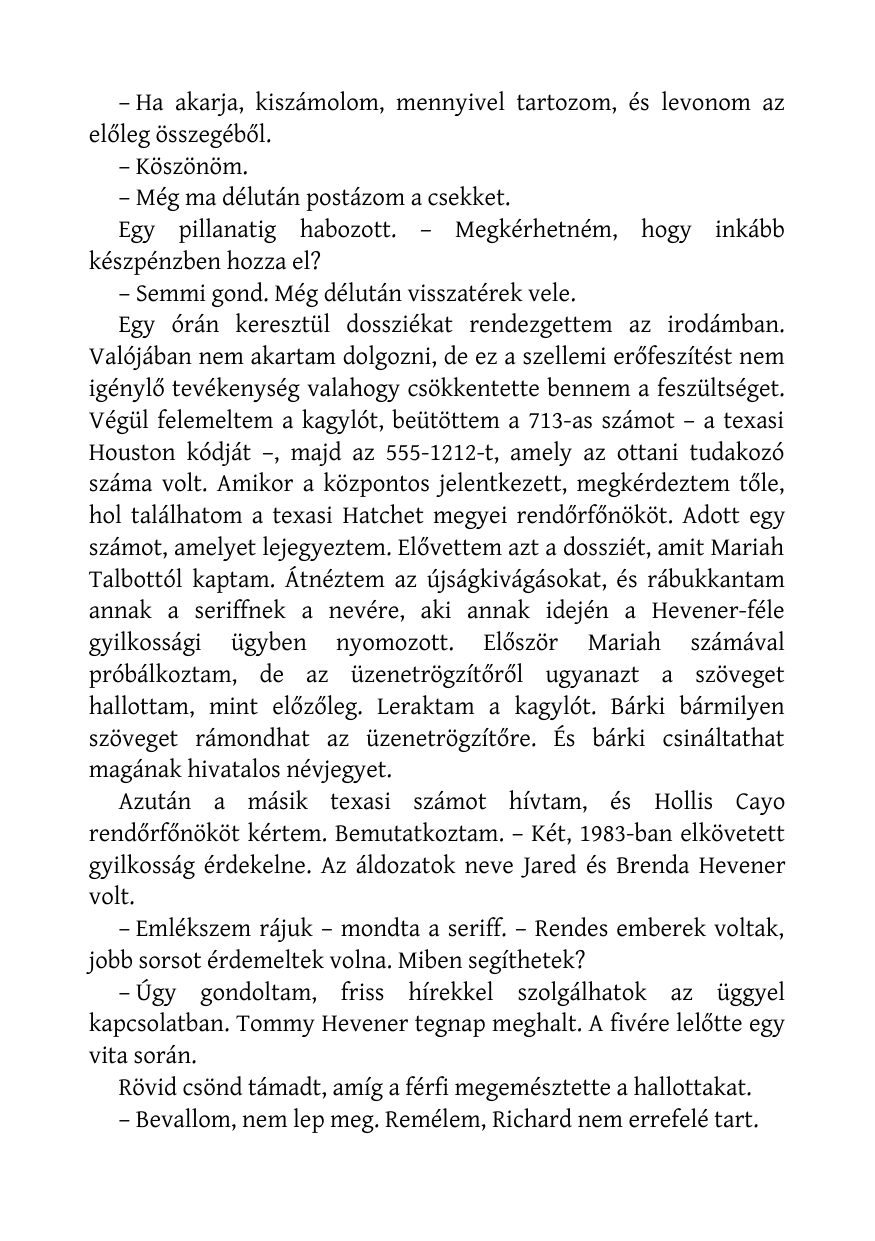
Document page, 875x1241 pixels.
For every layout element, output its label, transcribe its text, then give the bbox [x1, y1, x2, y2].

text – Ha akarja, kiszámolom, mennyivel tartozom, és levonom az előleg összegéből. [89, 89, 785, 149]
text Rövid csönd támadt, amíg a férfi megemésztette a hallottakat. [89, 1073, 785, 1102]
text Egy pillanatig habozott. – Megkérhetném, hogy inkább készpénzben hozza el? [89, 216, 785, 276]
text – Semmi gond. Még délután visszatérek vele. [89, 279, 785, 308]
text – Úgy gondoltam, friss hírekkel szolgálhatok az üggyel kapcsolatban. Tommy Hevener tegnap meghalt. A fivére lelőtte egy vita során. [89, 978, 785, 1071]
text Azután a másik texasi számot hívtam, és Hollis Cayo rendőrfőnököt kértem. Bemutatkoztam. – Két, 1983-ban elkövetett gyilkosság érdekelne. Az áldozatok neve Jared és Brenda Hevener volt. [89, 788, 785, 912]
text Egy órán keresztül dossziékat rendezgettem az irodámban. Valójában nem akartam dolgozni, de ez a szellemi erőfeszítést nem igénylő tevékenység valahogy csökkentette bennem a feszültséget. Végül felemeltem a kagylót, beütöttem a 713-as számot – a texasi Houston kódját –, majd az 555-1212-t, amely az ottani tudakozó száma volt. Amikor a központos jelentkezett, megkérdeztem tőle, hol találhatom a texasi Hatchet megyei rendőrfőnököt. Adott egy számot, amelyet lejegyeztem. Elővettem azt a dossziét, amit Mariah Talbottól kaptam. Átnéztem az újságkivágásokat, és rábukkantam annak a seriffnek a nevére, aki annak idején a Hevener-féle gyilkossági ügyben nyomozott. Először Mariah számával próbálkoztam, de az üzenetrögzítőről ugyanazt a szöveget hallottam, mint előzőleg. Leraktam a kagylót. Bárki bármilyen szöveget rámondhat az üzenetrögzítőre. És bárki csináltathat magának hivatalos névjegyet. [89, 311, 785, 785]
text – Bevallom, nem lep meg. Remélem, Richard nem errefelé tart. [89, 1105, 785, 1134]
text – Emlékszem rájuk – mondta a seriff. – Rendes emberek voltak, jobb sorsot érdemeltek volna. Miben segíthetek? [89, 915, 785, 975]
text – Köszönöm. [89, 152, 785, 181]
text – Még ma délután postázom a csekket. [89, 184, 785, 213]
